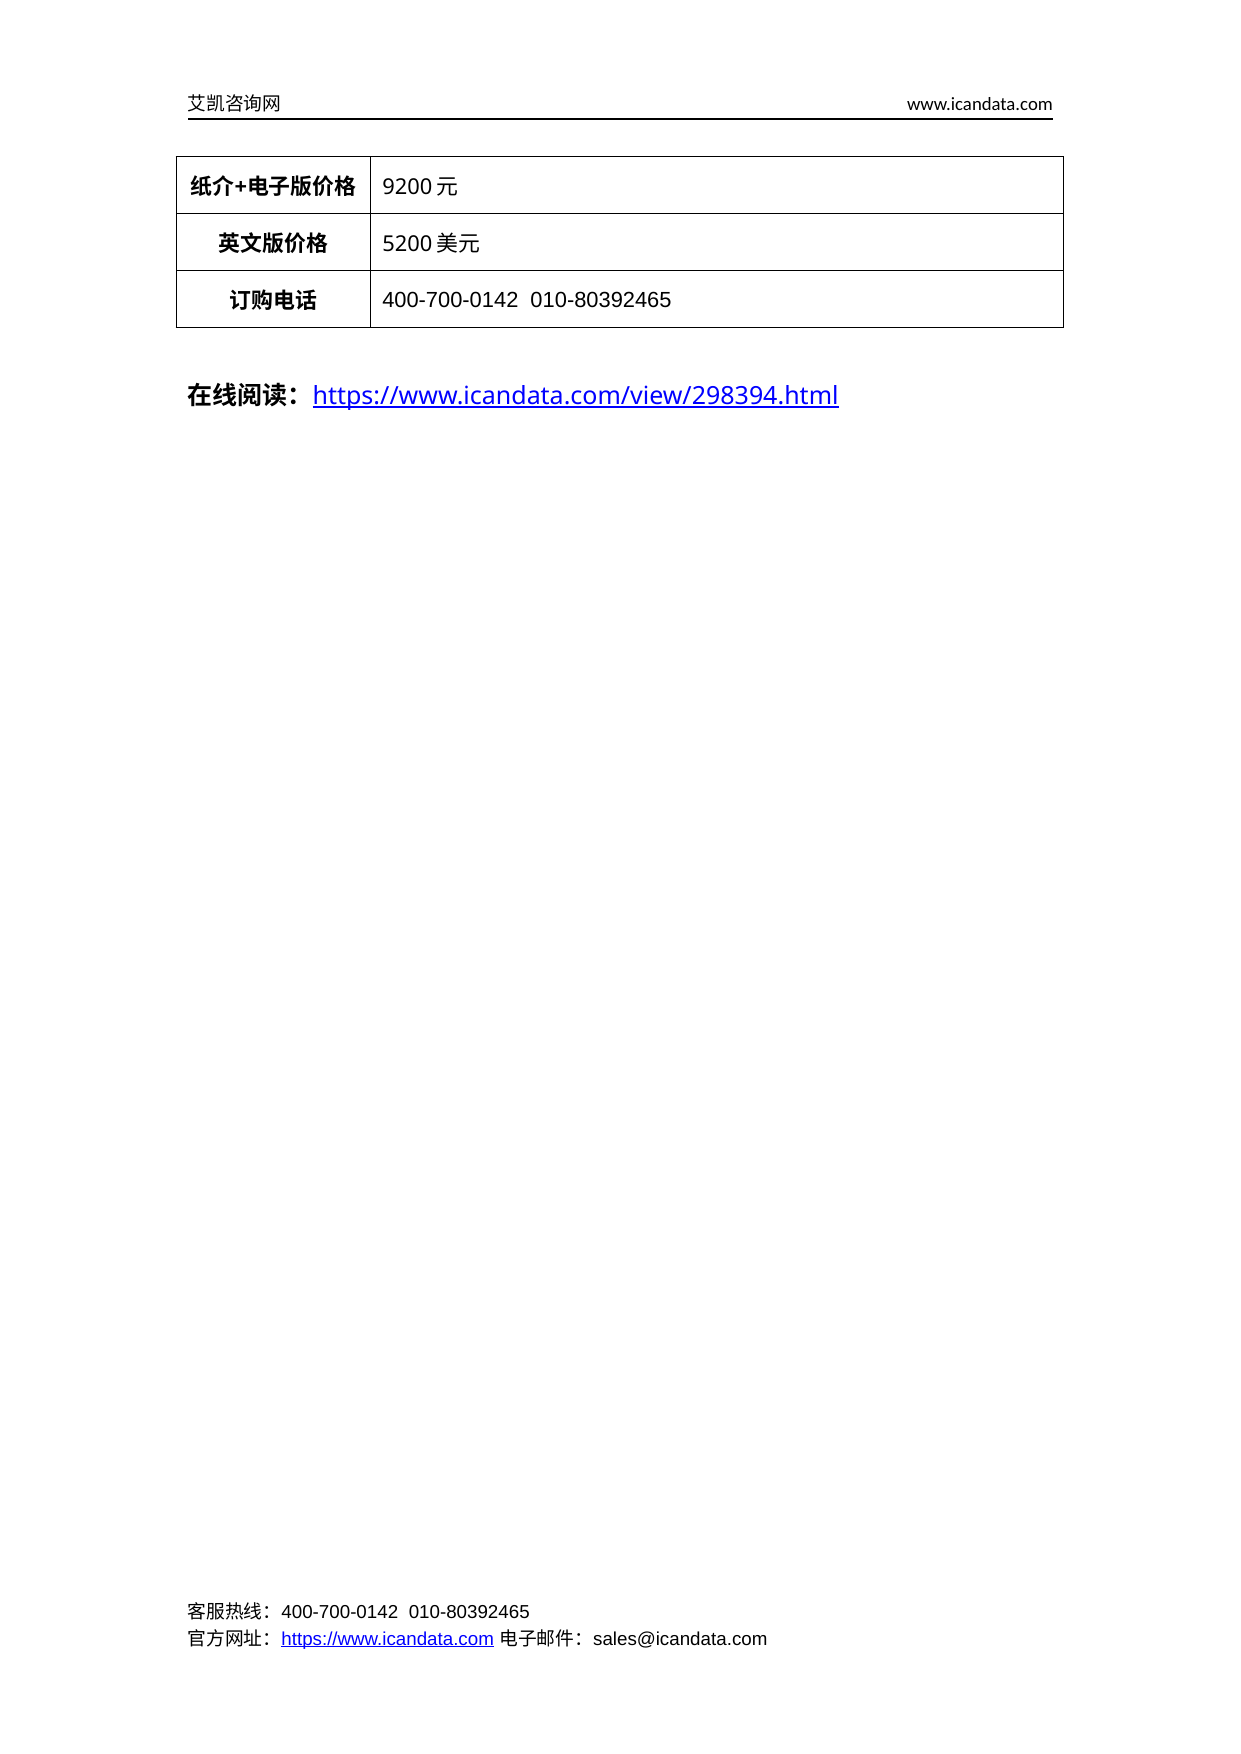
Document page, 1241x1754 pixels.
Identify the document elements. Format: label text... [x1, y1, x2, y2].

table_cell 订购电话 [177, 271, 370, 327]
table_cell 9200元 [371, 157, 1063, 213]
table_cell 5200美元 [371, 214, 1063, 270]
table_cell 400-700-0142 010-80392465 [371, 271, 1063, 327]
table_cell 英文版价格 [177, 214, 370, 270]
table_cell 纸介+电子版价格 [177, 157, 370, 213]
text 在线阅读：https://www.icandata.com/view/298394.html [187, 361, 1053, 426]
